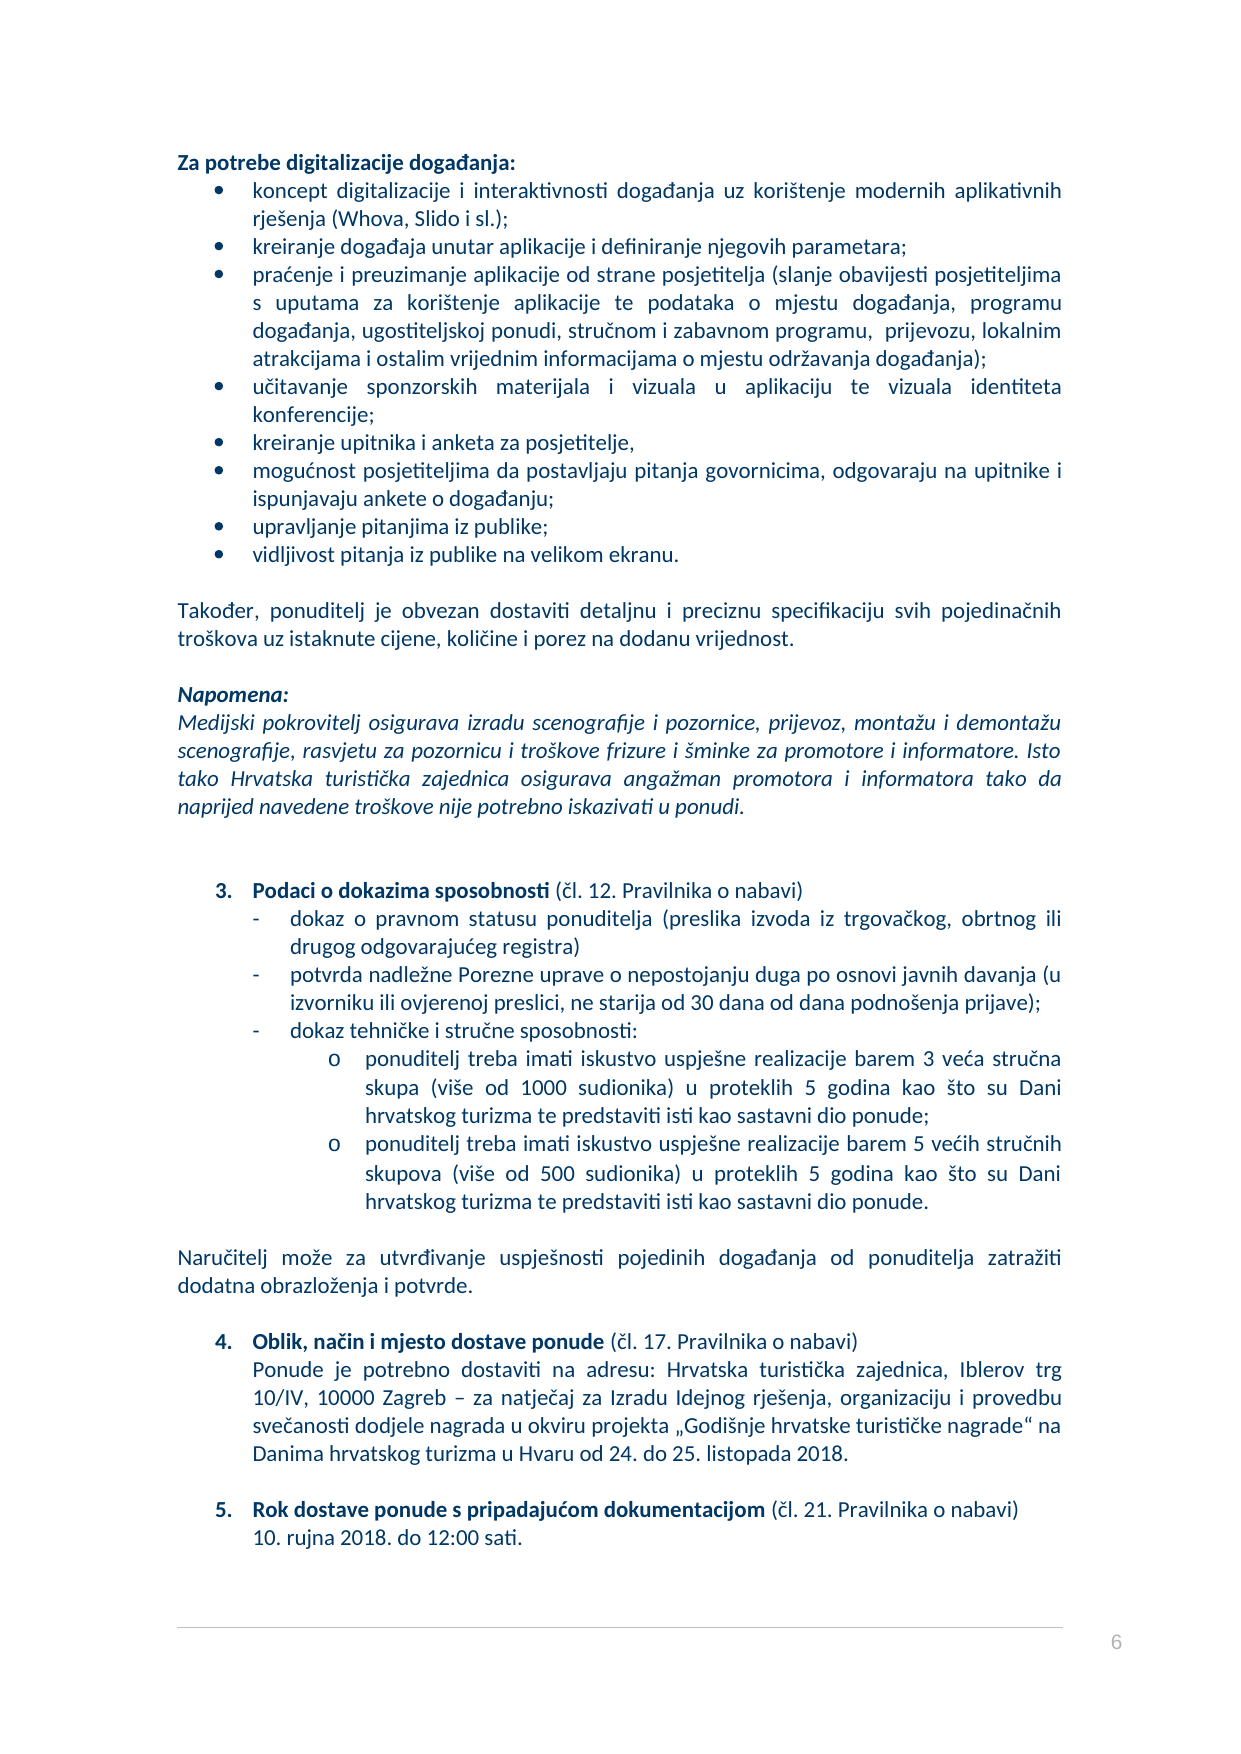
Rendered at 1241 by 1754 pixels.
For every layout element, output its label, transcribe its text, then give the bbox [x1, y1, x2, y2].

text Napomena: [177, 680, 1063, 708]
list kreiranje događaja unutar aplikacije i definiranje njegovih parametara; [215, 232, 1063, 260]
text Za potrebe digitalizacije događanja: [177, 148, 1063, 176]
list mogućnost posjetiteljima da postavljaju pitanja govornicima, odgovaraju na upitnike i ispunjavaju ankete o događanju; [215, 456, 1063, 512]
list dokaz o pravnom statusu ponuditelja (preslika izvoda iz trgovačkog, obrtnog ili drugog odgovarajućeg registra) [252, 904, 1063, 960]
list 10. rujna 2018. do 12:00 sati. [252, 1523, 1063, 1551]
list kreiranje upitnika i anketa za posjetitelje, [215, 428, 1063, 456]
list ponuditelj treba imati iskustvo uspješne realizacije barem 5 većih stručnih skupova (više od 500 sudionika) u proteklih 5 godina kao što su Dani hrvatskog turizma te predstaviti isti kao sastavni dio ponude. [327, 1129, 1063, 1215]
list praćenje i preuzimanje aplikacije od strane posjetitelja (slanje obavijesti posjetiteljima s uputama za korištenje aplikacije te podataka o mjestu događanja, programu događanja, ugostiteljskoj ponudi, stručnom i zabavnom programu, prijevozu, lokalnim atrakcijama i ostalim vrijednim informacijama o mjestu održavanja događanja); [215, 260, 1063, 372]
list učitavanje sponzorskih materijala i vizuala u aplikaciju te vizuala identiteta konferencije; [215, 372, 1063, 428]
list vidljivost pitanja iz publike na velikom ekranu. [215, 540, 1063, 568]
list Oblik, način i mjesto dostave ponude (čl. 17. Pravilnika o nabavi) [215, 1327, 1063, 1355]
list Rok dostave ponude s pripadajućom dokumentacijom (čl. 21. Pravilnika o nabavi) [215, 1495, 1063, 1523]
text Medijski pokrovitelj osigurava izradu scenografije i pozornice, prijevoz, montažu i demontažu scenografije, rasvjetu za pozornicu i troškove frizure i šminke za promotore i informatore. Isto tako Hrvatska turistička zajednica osigurava angažman promotora i informatora tako da naprijed navedene troškove nije potrebno iskazivati u ponudi. [177, 708, 1063, 820]
text Naručitelj može za utvrđivanje uspješnosti pojedinih događanja od ponuditelja zatražiti dodatna obrazloženja i potvrde. [177, 1243, 1063, 1299]
list Ponude je potrebno dostaviti na adresu: Hrvatska turistička zajednica, Iblerov trg 10/IV, 10000 Zagreb – za natječaj za Izradu Idejnog rješenja, organizaciju i provedbu svečanosti dodjele nagrada u okviru projekta „Godišnje hrvatske turističke nagrade“ na Danima hrvatskog turizma u Hvaru od 24. do 25. listopada 2018. [252, 1355, 1063, 1467]
list potvrda nadležne Porezne uprave o nepostojanju duga po osnovi javnih davanja (u izvorniku ili ovjerenoj preslici, ne starija od 30 dana od dana podnošenja prijave); [252, 960, 1063, 1016]
list upravljanje pitanjima iz publike; [215, 512, 1063, 540]
list Podaci o dokazima sposobnosti (čl. 12. Pravilnika o nabavi) [215, 876, 1063, 904]
list koncept digitalizacije i interaktivnosti događanja uz korištenje modernih aplikativnih rješenja (Whova, Slido i sl.); [215, 176, 1063, 232]
list ponuditelj treba imati iskustvo uspješne realizacije barem 3 veća stručna skupa (više od 1000 sudionika) u proteklih 5 godina kao što su Dani hrvatskog turizma te predstaviti isti kao sastavni dio ponude; [327, 1044, 1063, 1129]
text Također, ponuditelj je obvezan dostaviti detaljnu i preciznu specifikaciju svih pojedinačnih troškova uz istaknute cijene, količine i porez na dodanu vrijednost. [177, 596, 1063, 652]
list dokaz tehničke i stručne sposobnosti: [252, 1016, 1063, 1044]
